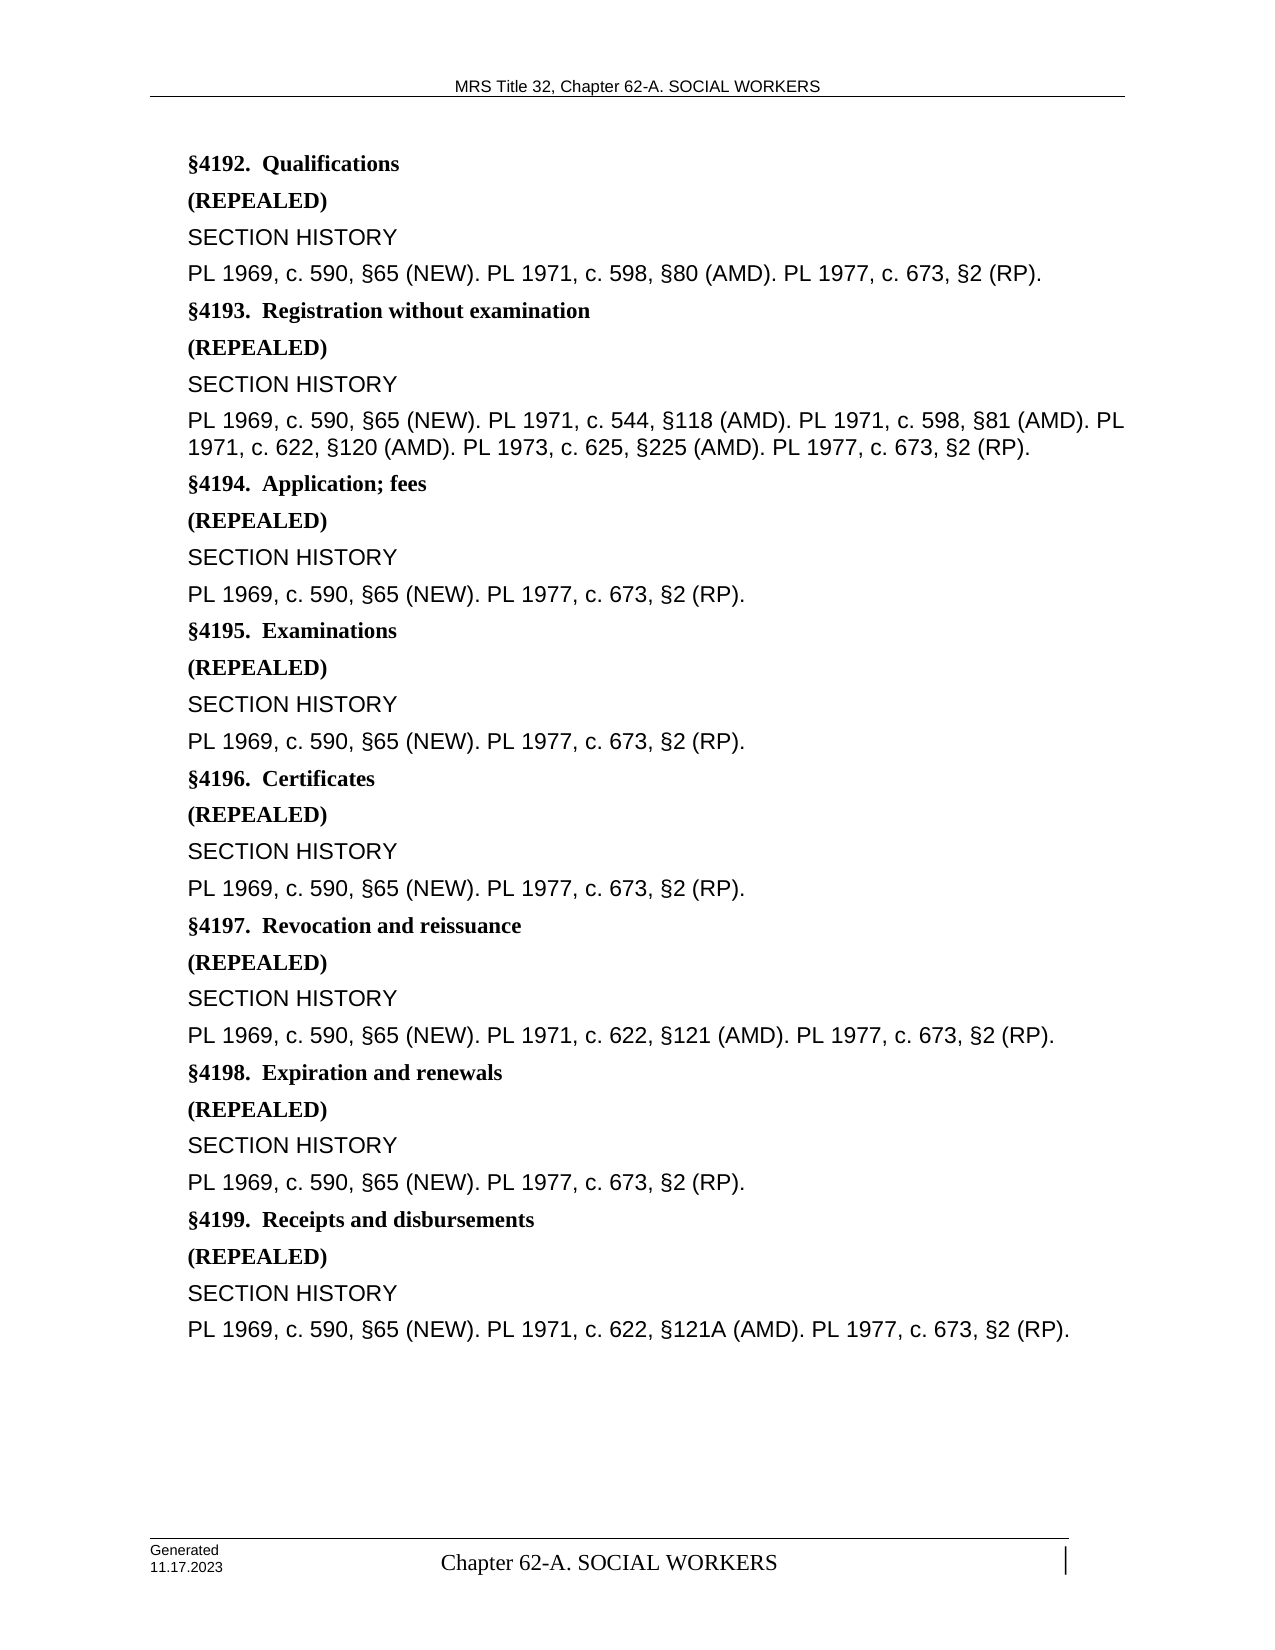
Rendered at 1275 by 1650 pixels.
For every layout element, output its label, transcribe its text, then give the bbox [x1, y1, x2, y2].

text SECTION HISTORY [187, 838, 1125, 864]
text SECTION HISTORY [187, 985, 1125, 1012]
text (REPEALED) [187, 1243, 1125, 1269]
text §4196. Certificates [187, 765, 1125, 791]
text (REPEALED) [187, 654, 1125, 681]
text §4195. Examinations [187, 618, 1125, 644]
text §4198. Expiration and renewals [187, 1059, 1125, 1085]
text (REPEALED) [187, 507, 1125, 534]
text (REPEALED) [187, 801, 1125, 828]
text PL 1969, c. 590, §65 (NEW). PL 1971, c. 544, §118 (AMD). PL 1971, c. 598, §81 (AMD). PL 1971, c. 622, §120 (AMD). PL 1973, c. 625, §225 (AMD). PL 1977, c. 673, §2 (RP). [187, 407, 1125, 460]
text SECTION HISTORY [187, 1279, 1125, 1306]
text SECTION HISTORY [187, 371, 1125, 397]
text PL 1969, c. 590, §65 (NEW). PL 1971, c. 598, §80 (AMD). PL 1977, c. 673, §2 (RP). [187, 260, 1125, 287]
text PL 1969, c. 590, §65 (NEW). PL 1977, c. 673, §2 (RP). [187, 728, 1125, 754]
text §4193. Registration without examination [187, 297, 1125, 323]
text PL 1969, c. 590, §65 (NEW). PL 1977, c. 673, §2 (RP). [187, 1169, 1125, 1196]
text PL 1969, c. 590, §65 (NEW). PL 1977, c. 673, §2 (RP). [187, 875, 1125, 901]
text §4194. Application; fees [187, 471, 1125, 497]
text PL 1969, c. 590, §65 (NEW). PL 1977, c. 673, §2 (RP). [187, 581, 1125, 607]
text (REPEALED) [187, 334, 1125, 360]
text SECTION HISTORY [187, 691, 1125, 717]
text PL 1969, c. 590, §65 (NEW). PL 1971, c. 622, §121A (AMD). PL 1977, c. 673, §2 (RP). [187, 1316, 1125, 1343]
text SECTION HISTORY [187, 544, 1125, 570]
text (REPEALED) [187, 948, 1125, 975]
text (REPEALED) [187, 187, 1125, 213]
text §4197. Revocation and reissuance [187, 912, 1125, 938]
text §4199. Receipts and disbursements [187, 1206, 1125, 1232]
text (REPEALED) [187, 1096, 1125, 1122]
text §4192. Qualifications [187, 150, 1125, 176]
text SECTION HISTORY [187, 223, 1125, 250]
text PL 1969, c. 590, §65 (NEW). PL 1971, c. 622, §121 (AMD). PL 1977, c. 673, §2 (RP). [187, 1022, 1125, 1048]
text SECTION HISTORY [187, 1132, 1125, 1159]
